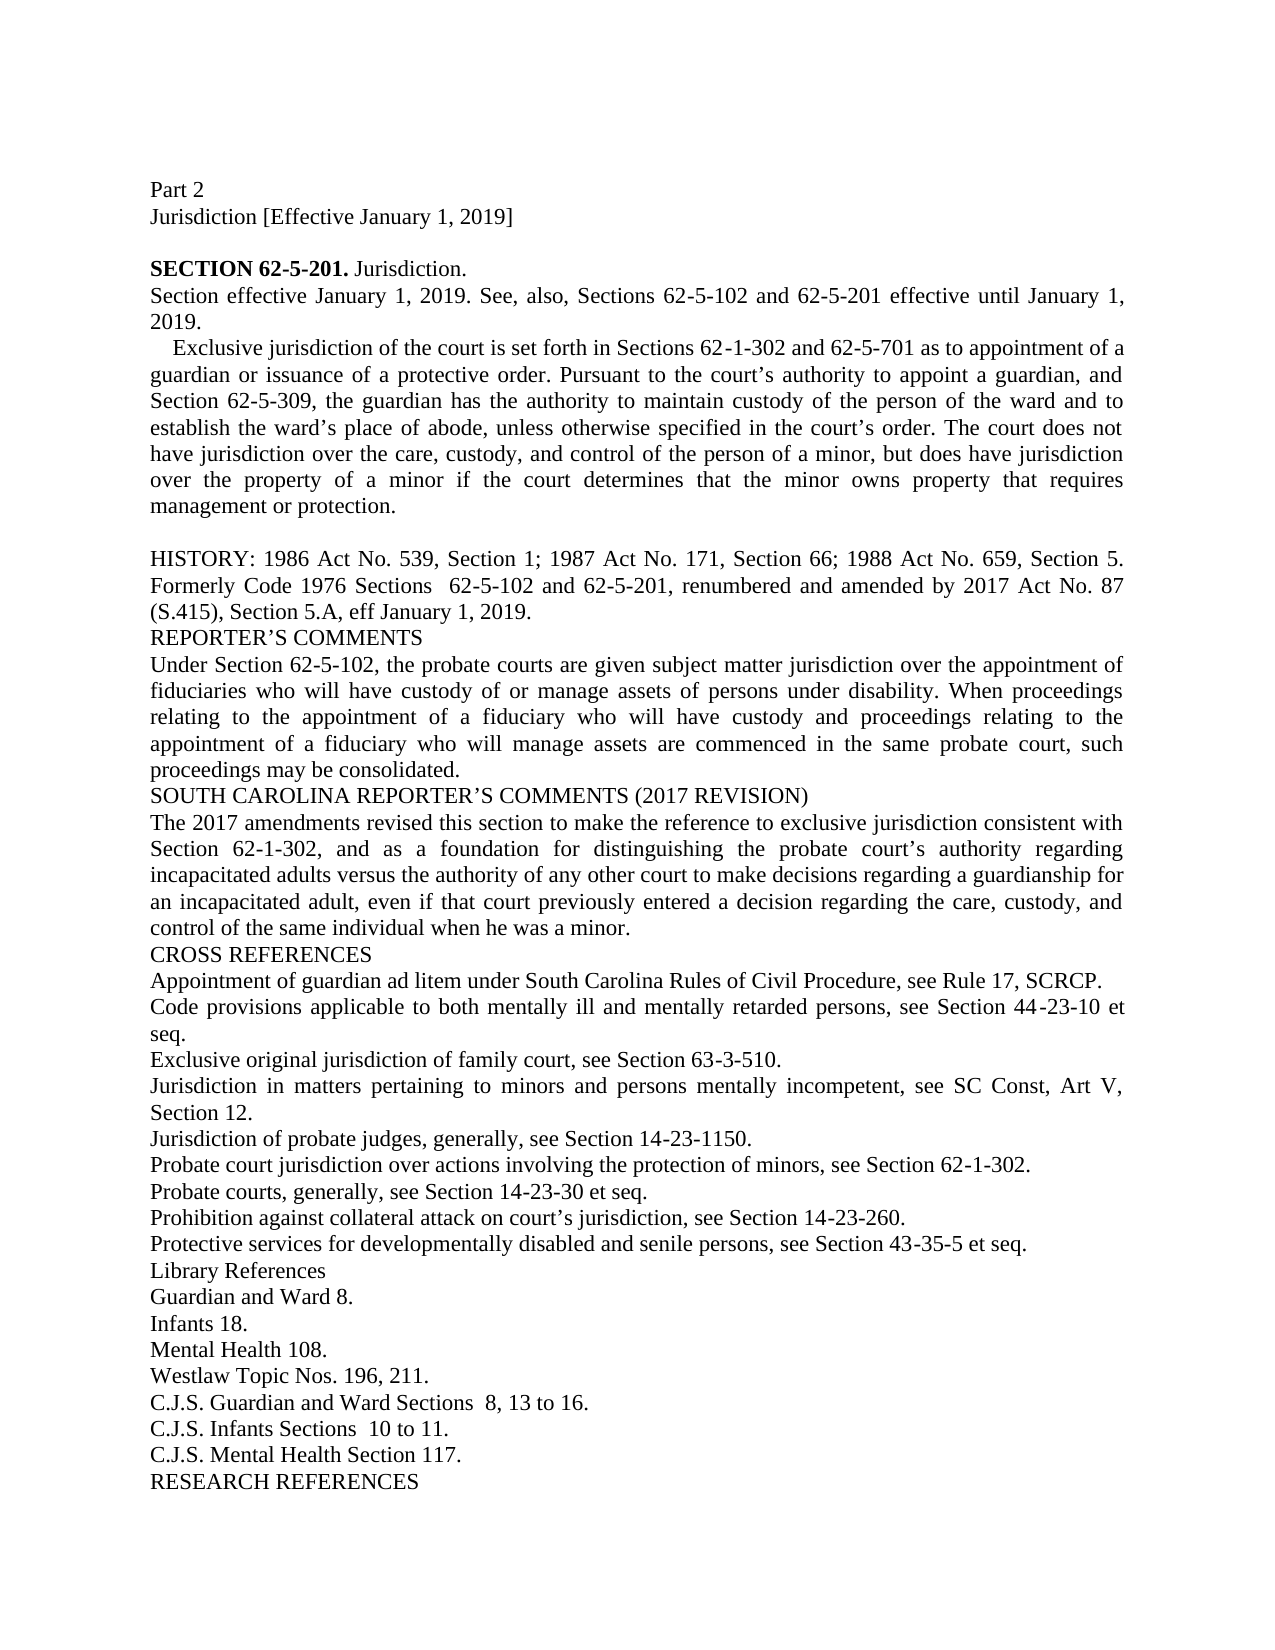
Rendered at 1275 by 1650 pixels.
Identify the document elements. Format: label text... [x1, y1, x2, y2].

text Jurisdiction of probate judges, generally, see Section 14-23-1150. [150, 1125, 1125, 1151]
text The 2017 amendments revised this section to make the reference to exclusive jurisdiction consistent with Section 62-1-302, and as a foundation for distinguishing the probate court’s authority regarding incapacitated adults versus the authority of any other court to make decisions regarding a guardianship for an incapacitated adult, even if that court previously entered a decision regarding the care, custody, and control of the same individual when he was a minor. [150, 809, 1125, 941]
text Westlaw Topic Nos. 196, 211. [150, 1362, 1125, 1389]
text Probate court jurisdiction over actions involving the protection of minors, see Section 62-1-302. [150, 1151, 1125, 1178]
text Part 2 [150, 176, 1125, 203]
text Probate courts, generally, see Section 14-23-30 et seq. [150, 1178, 1125, 1204]
text Guardian and Ward 8. [150, 1283, 1125, 1309]
text C.J.S. Guardian and Ward Sections 8, 13 to 16. [150, 1389, 1125, 1415]
text Protective services for developmentally disabled and senile persons, see Section 43-35-5 et seq. [150, 1231, 1125, 1257]
text C.J.S. Infants Sections 10 to 11. [150, 1415, 1125, 1441]
text Library References [150, 1257, 1125, 1283]
text Appointment of guardian ad litem under South Carolina Rules of Civil Procedure, see Rule 17, SCRCP. [150, 967, 1125, 993]
text REPORTER’S COMMENTS [150, 624, 1125, 651]
text Exclusive jurisdiction of the court is set forth in Sections 62-1-302 and 62-5-701 as to appointment of a guardian or issuance of a protective order. Pursuant to the court’s authority to appoint a guardian, and Section 62-5-309, the guardian has the authority to maintain custody of the person of the ward and to establish the ward’s place of abode, unless otherwise specified in the court’s order. The court does not have jurisdiction over the care, custody, and control of the person of a minor, but does have jurisdiction over the property of a minor if the court determines that the minor owns property that requires management or protection. [150, 334, 1125, 519]
text SECTION 62-5-201. Jurisdiction. [150, 255, 1125, 282]
text SOUTH CAROLINA REPORTER’S COMMENTS (2017 REVISION) [150, 782, 1125, 809]
text Prohibition against collateral attack on court’s jurisdiction, see Section 14-23-260. [150, 1204, 1125, 1231]
text C.J.S. Mental Health Section 117. [150, 1441, 1125, 1468]
text Jurisdiction [Effective January 1, 2019] [150, 203, 1125, 229]
text CROSS REFERENCES [150, 941, 1125, 967]
text Code provisions applicable to both mentally ill and mentally retarded persons, see Section 44-23-10 et seq. [150, 993, 1125, 1046]
text Section effective January 1, 2019. See, also, Sections 62-5-102 and 62-5-201 effective until January 1, 2019. [150, 282, 1125, 334]
text Under Section 62-5-102, the probate courts are given subject matter jurisdiction over the appointment of fiduciaries who will have custody of or manage assets of persons under disability. When proceedings relating to the appointment of a fiduciary who will have custody and proceedings relating to the appointment of a fiduciary who will manage assets are commenced in the same probate court, such proceedings may be consolidated. [150, 651, 1125, 782]
text Exclusive original jurisdiction of family court, see Section 63-3-510. [150, 1046, 1125, 1072]
text RESEARCH REFERENCES [150, 1468, 1125, 1494]
text Infants 18. [150, 1309, 1125, 1336]
text Jurisdiction in matters pertaining to minors and persons mentally incompetent, see SC Const, Art V, Section 12. [150, 1072, 1125, 1125]
text Mental Health 108. [150, 1336, 1125, 1362]
text HISTORY: 1986 Act No. 539, Section 1; 1987 Act No. 171, Section 66; 1988 Act No. 659, Section 5. Formerly Code 1976 Sections 62-5-102 and 62-5-201, renumbered and amended by 2017 Act No. 87 (S.415), Section 5.A, eff January 1, 2019. [150, 545, 1125, 624]
